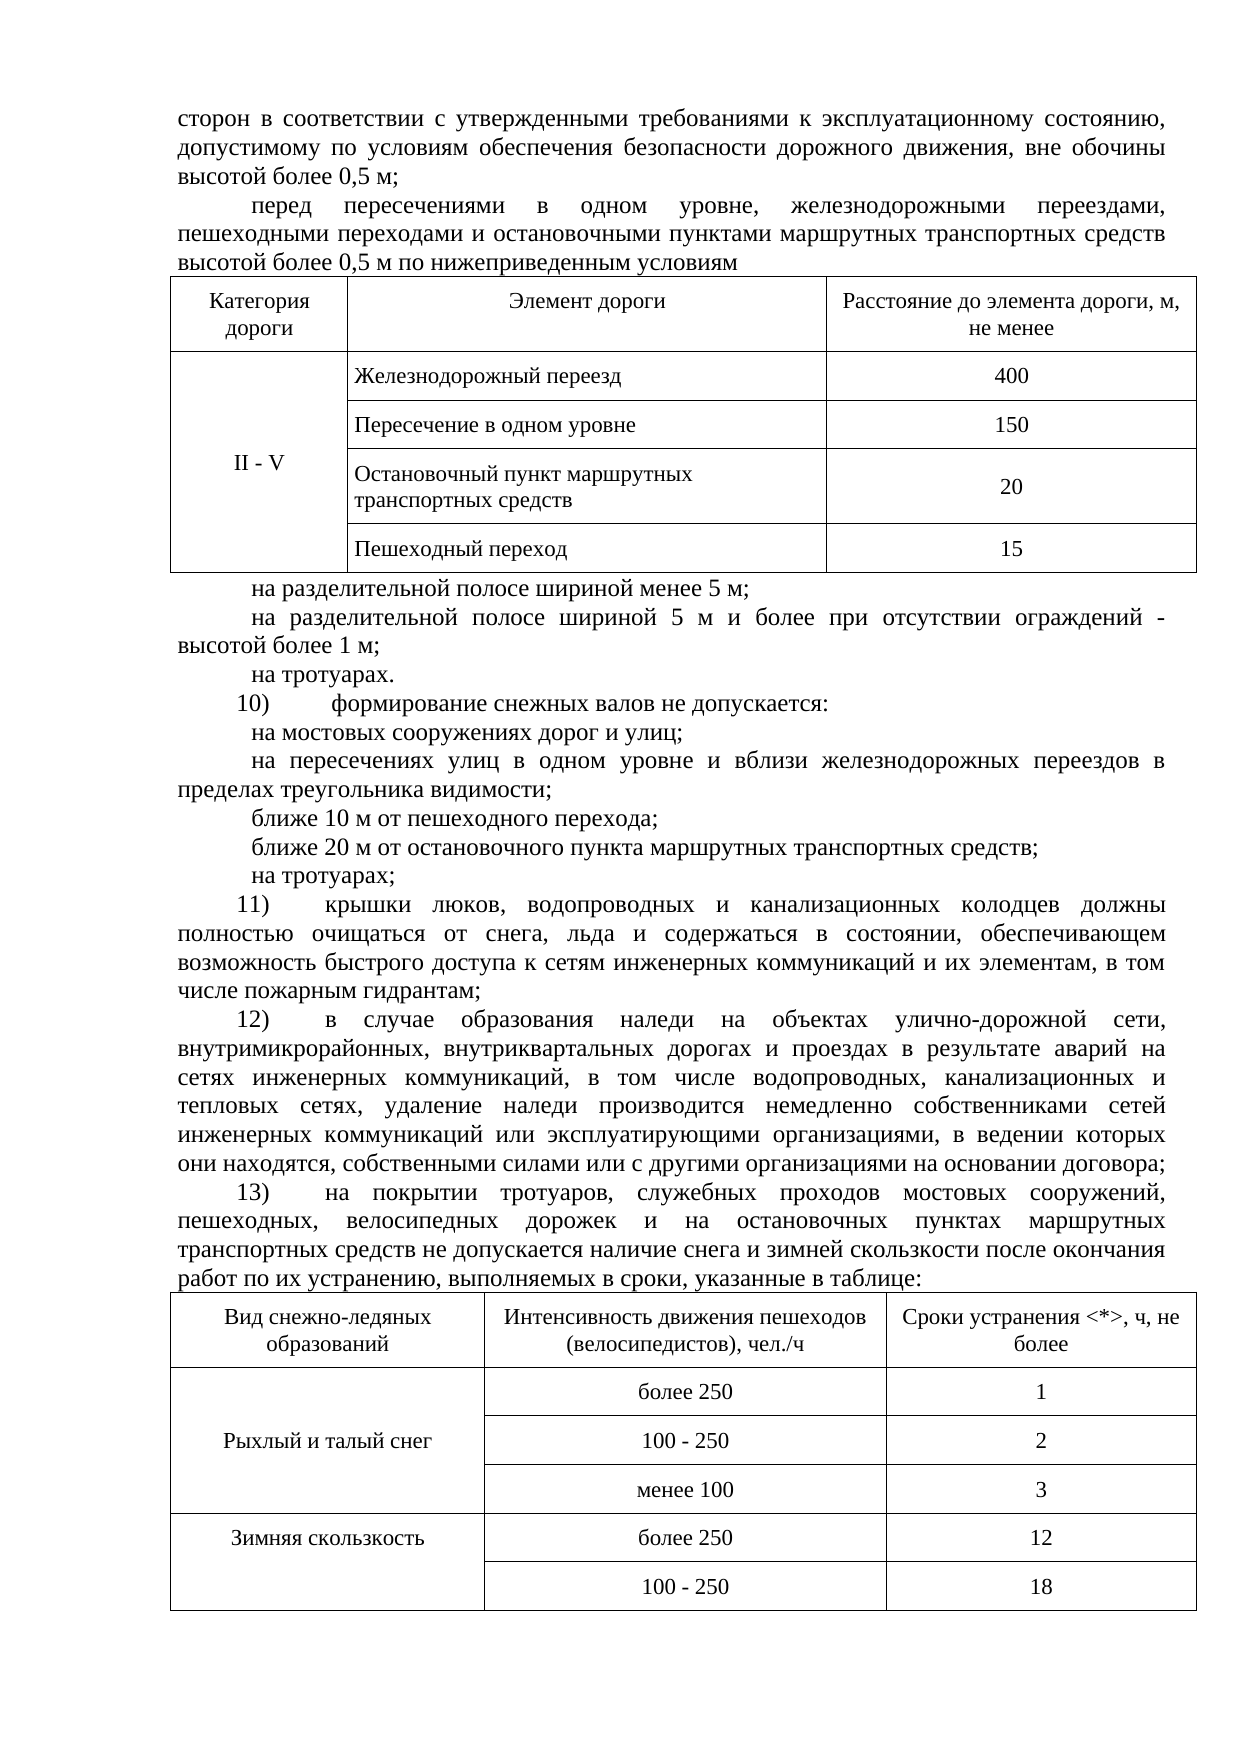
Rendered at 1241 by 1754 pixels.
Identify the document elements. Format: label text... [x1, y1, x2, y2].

table_header Расстояние до элемента дороги, м, не менее [827, 277, 1196, 351]
table_cell более 250 [485, 1514, 886, 1561]
table_cell 12 [887, 1514, 1196, 1561]
table_cell 100 - 250 [485, 1562, 886, 1610]
table_cell Рыхлый и талый снег [171, 1368, 484, 1513]
table_cell Железнодорожный переезд [348, 352, 826, 399]
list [177, 103, 1167, 190]
table_cell 20 [827, 449, 1196, 523]
list на пересечениях улиц в одном уровне и вблизи железнодорожных переездов в пределах треугольника видимости; [177, 745, 1167, 803]
table_cell II - V [171, 352, 347, 572]
table_cell 3 [887, 1465, 1196, 1513]
list на мостовых сооружениях дорог и улиц; [177, 717, 1167, 745]
table_cell 150 [827, 401, 1196, 448]
list ближе 20 м от остановочного пункта маршрутных транспортных средств; [177, 832, 1167, 860]
list на покрытии тротуаров, служебных проходов мостовых сооружений, пешеходных, велосипедных дорожек и на остановочных пунктах маршрутных транспортных средств не допускается наличие снега и зимней скользкости после окончания работ по их устранению, выполняемых в сроки, указанные в таблице: [177, 1177, 1167, 1292]
list на разделительной полосе шириной менее 5 м; [177, 573, 1167, 602]
table_cell более 250 [485, 1368, 886, 1415]
table_cell 100 - 250 [485, 1416, 886, 1464]
list ближе 10 м от пешеходного перехода; [177, 803, 1167, 832]
table_cell Пересечение в одном уровне [348, 401, 826, 448]
list формирование снежных валов не допускается: [177, 688, 1167, 717]
table_header Категория дороги [171, 277, 347, 351]
list крышки люков, водопроводных и канализационных колодцев должны полностью очищаться от снега, льда и содержаться в состоянии, обеспечивающем возможность быстрого доступа к сетям инженерных коммуникаций и их элементам, в том числе пожарным гидрантам; [177, 889, 1167, 1004]
list на тротуарах. [177, 659, 1167, 688]
table_cell Остановочный пункт маршрутных транспортных средств [348, 449, 826, 523]
table_header Вид снежно-ледяных образований [171, 1293, 484, 1367]
table_cell 18 [887, 1562, 1196, 1610]
table_cell 1 [887, 1368, 1196, 1415]
list на разделительной полосе шириной 5 м и более при отсутствии ограждений - высотой более 1 м; [177, 602, 1167, 659]
table_header Элемент дороги [348, 277, 826, 351]
table_cell 400 [827, 352, 1196, 399]
table_header Сроки устранения <*>, ч, не более [887, 1293, 1196, 1367]
table_cell Зимняя скользкость [171, 1514, 484, 1610]
table_header Интенсивность движения пешеходов (велосипедистов), чел./ч [485, 1293, 886, 1367]
table_cell 2 [887, 1416, 1196, 1464]
table_cell менее 100 [485, 1465, 886, 1513]
table_cell 15 [827, 524, 1196, 572]
list перед пересечениями в одном уровне, железнодорожными переездами, пешеходными переходами и остановочными пунктами маршрутных транспортных средств высотой более 0,5 м по нижеприведенным условиям [177, 190, 1167, 276]
table_cell Пешеходный переход [348, 524, 826, 572]
list в случае образования наледи на объектах улично-дорожной сети, внутримикрорайонных, внутриквартальных дорогах и проездах в результате аварий на сетях инженерных коммуникаций, в том числе водопроводных, канализационных и тепловых сетях, удаление наледи производится немедленно собственниками сетей инженерных коммуникаций или эксплуатирующими организациями, в ведении которых они находятся, собственными силами или с другими организациями на основании договора; [177, 1004, 1167, 1177]
list на тротуарах; [177, 860, 1167, 889]
